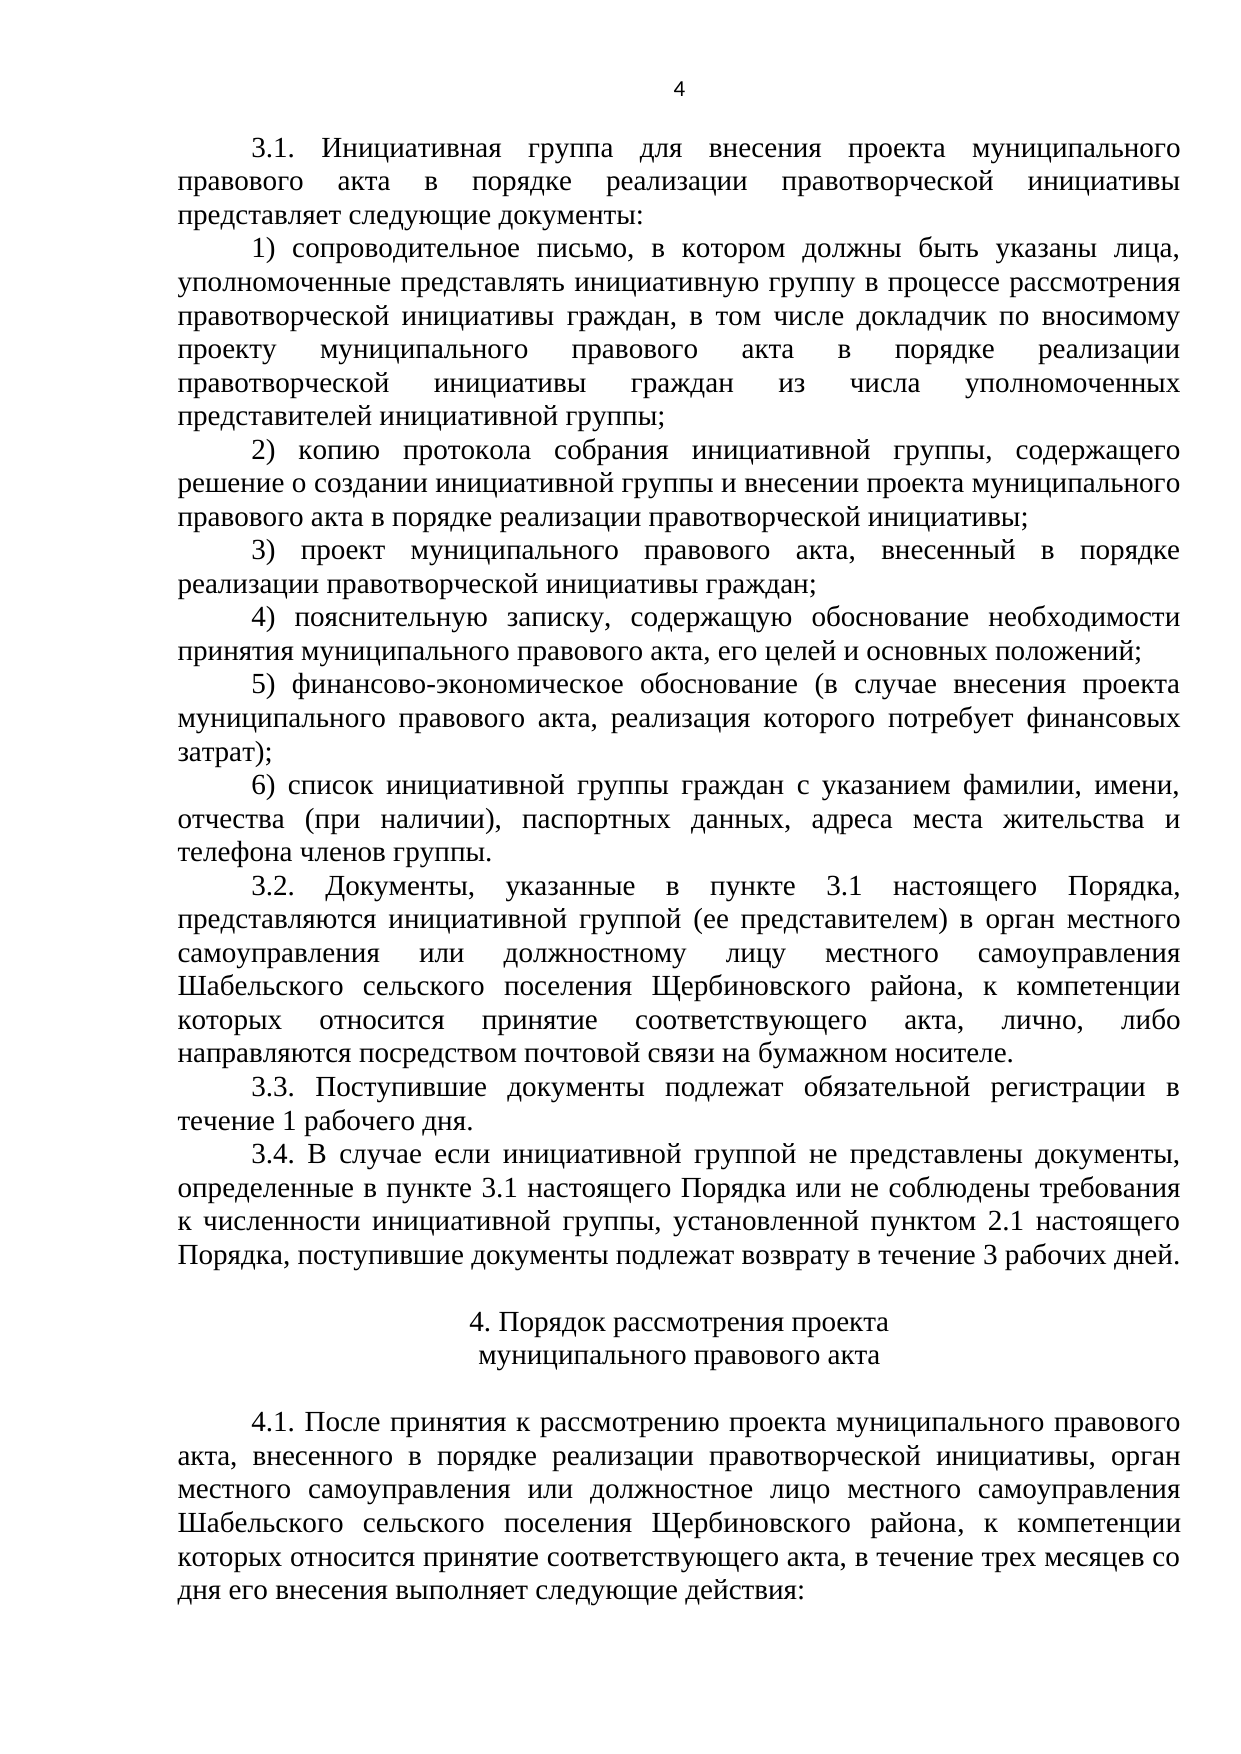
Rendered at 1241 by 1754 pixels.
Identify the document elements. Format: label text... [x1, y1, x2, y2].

text 4. Порядок рассмотрения проекта [177, 1304, 1181, 1337]
text муниципального правового акта [177, 1337, 1181, 1371]
text 1) сопроводительное письмо, в котором должны быть указаны лица, уполномоченные представлять инициативную группу в процессе рассмотрения правотворческой инициативы граждан, в том числе докладчик по вносимому проекту муниципального правового акта в порядке реализации правотворческой инициативы граждан из числа уполномоченных представителей инициативной группы; [177, 231, 1181, 432]
text 3.2. Документы, указанные в пункте 3.1 настоящего Порядка, представляются инициативной группой (ее представителем) в орган местного самоуправления или должностному лицу местного самоуправления Шабельского сельского поселения Щербиновского района, к компетенции которых относится принятие соответствующего акта, лично, либо направляются посредством почтовой связи на бумажном носителе. [177, 868, 1181, 1069]
text 3.3. Поступившие документы подлежат обязательной регистрации в течение 1 рабочего дня. [177, 1069, 1181, 1136]
text 3.4. В случае если инициативной группой не представлены документы, определенные в пункте 3.1 настоящего Порядка или не соблюдены требования к численности инициативной группы, установленной пунктом 2.1 настоящего Порядка, поступившие документы подлежат возврату в течение 3 рабочих дней. [177, 1136, 1181, 1270]
text 3) проект муниципального правового акта, внесенный в порядке реализации правотворческой инициативы граждан; [177, 532, 1181, 599]
text 4.1. После принятия к рассмотрению проекта муниципального правового акта, внесенного в порядке реализации правотворческой инициативы, орган местного самоуправления или должностное лицо местного самоуправления Шабельского сельского поселения Щербиновского района, к компетенции которых относится принятие соответствующего акта, в течение трех месяцев со дня его внесения выполняет следующие действия: [177, 1404, 1181, 1606]
text 5) финансово-экономическое обоснование (в случае внесения проекта муниципального правового акта, реализация которого потребует финансовых затрат); [177, 667, 1181, 767]
text 6) список инициативной группы граждан с указанием фамилии, имени, отчества (при наличии), паспортных данных, адреса места жительства и телефона членов группы. [177, 767, 1181, 868]
text 2) копию протокола собрания инициативной группы, содержащего решение о создании инициативной группы и внесении проекта муниципального правового акта в порядке реализации правотворческой инициативы; [177, 432, 1181, 532]
text 4) пояснительную записку, содержащую обоснование необходимости принятия муниципального правового акта, его целей и основных положений; [177, 599, 1181, 667]
text 3.1. Инициативная группа для внесения проекта муниципального правового акта в порядке реализации правотворческой инициативы представляет следующие документы: [177, 130, 1181, 231]
